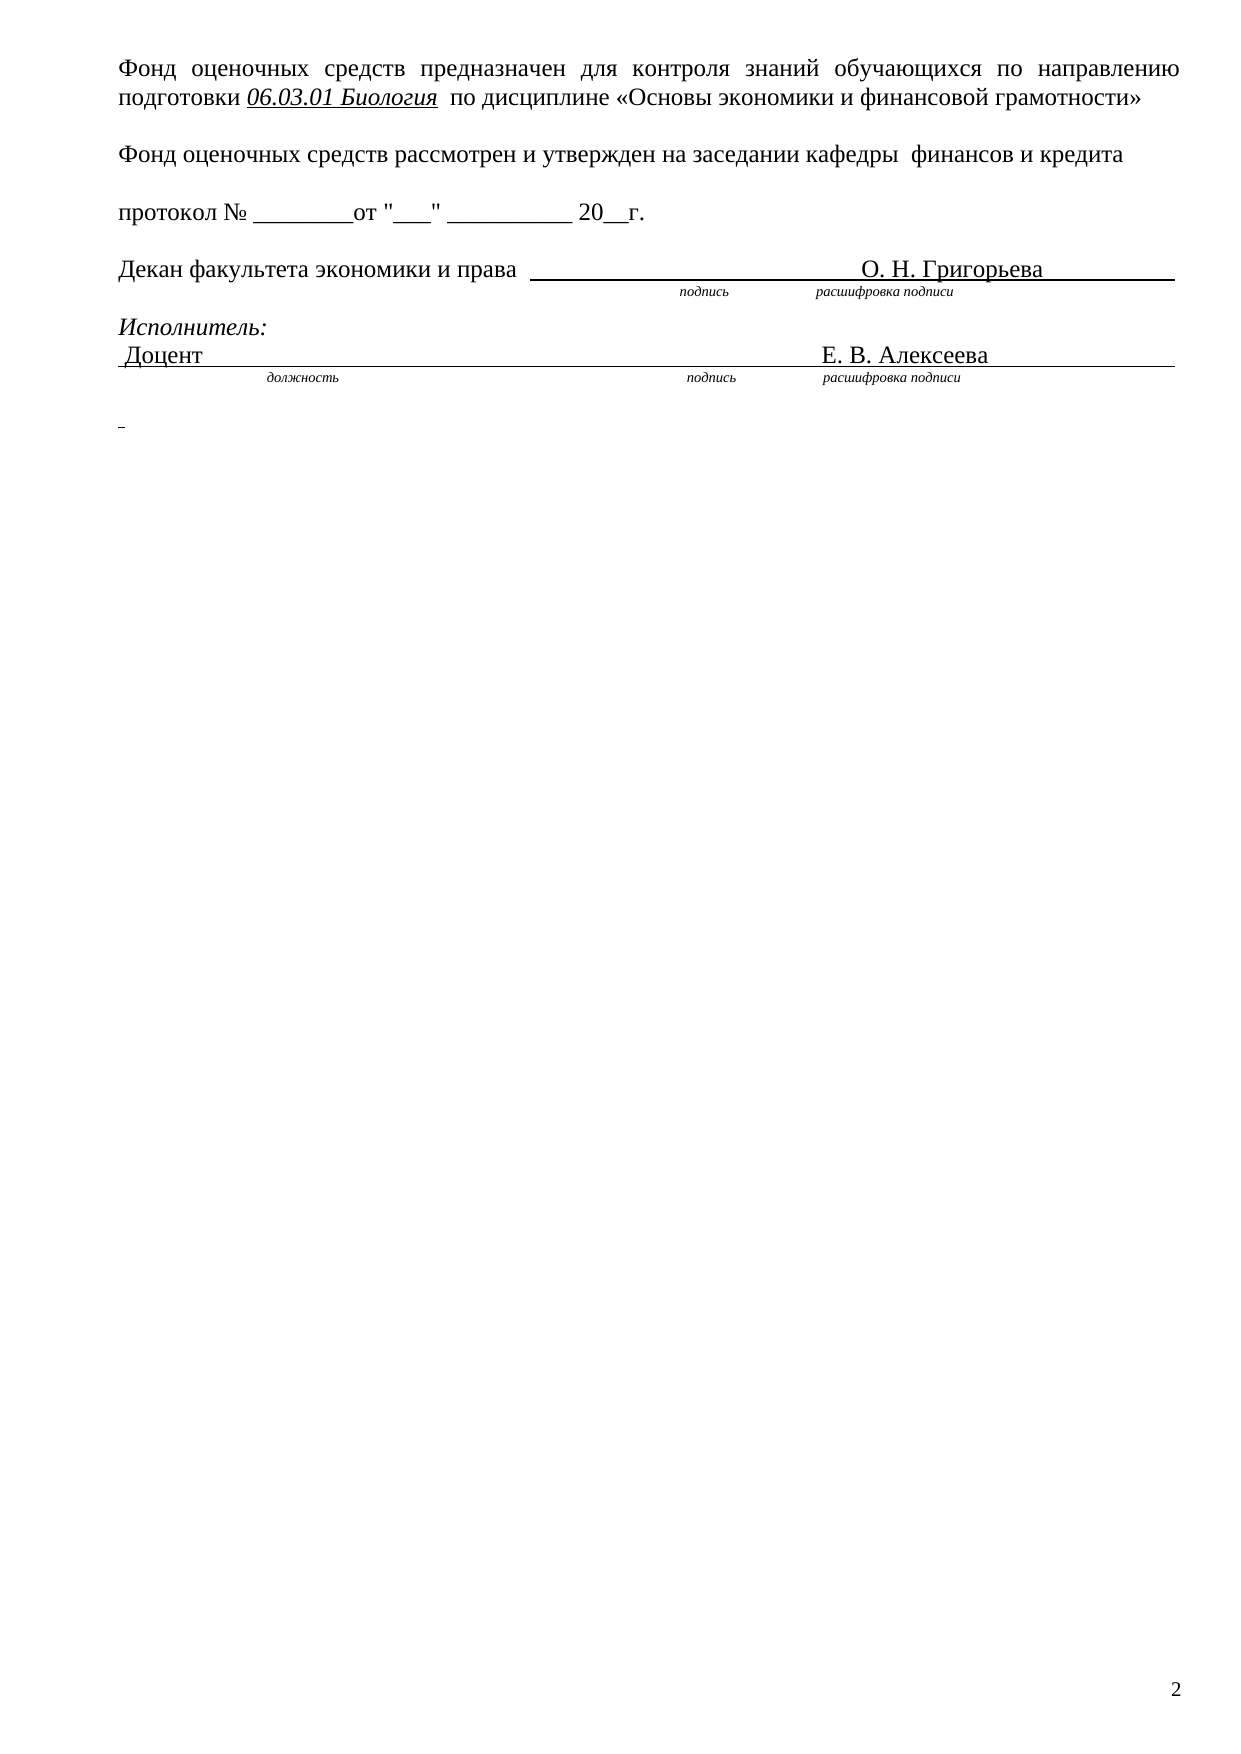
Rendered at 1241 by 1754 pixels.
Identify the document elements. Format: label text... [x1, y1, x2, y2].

text подпись расшифровка подписи [118, 283, 1181, 312]
text Исполнитель: [118, 312, 1181, 341]
text Доцент Е. В. Алексеева [118, 341, 1181, 369]
text Фонд оценочных средств предназначен для контроля знаний обучающихся по направлению подготовки 06.03.01 Биология по дисциплине «Основы экономики и финансовой грамотности» [118, 53, 1181, 111]
text должность подпись расшифровка подписи [118, 369, 1181, 398]
text Декан факультета экономики и права О. Н. Григорьева [118, 254, 1181, 283]
text протокол № ________от "___" __________ 20__г. [118, 197, 1181, 226]
text Фонд оценочных средств рассмотрен и утвержден на заседании кафедры финансов и кредита [118, 139, 1181, 168]
